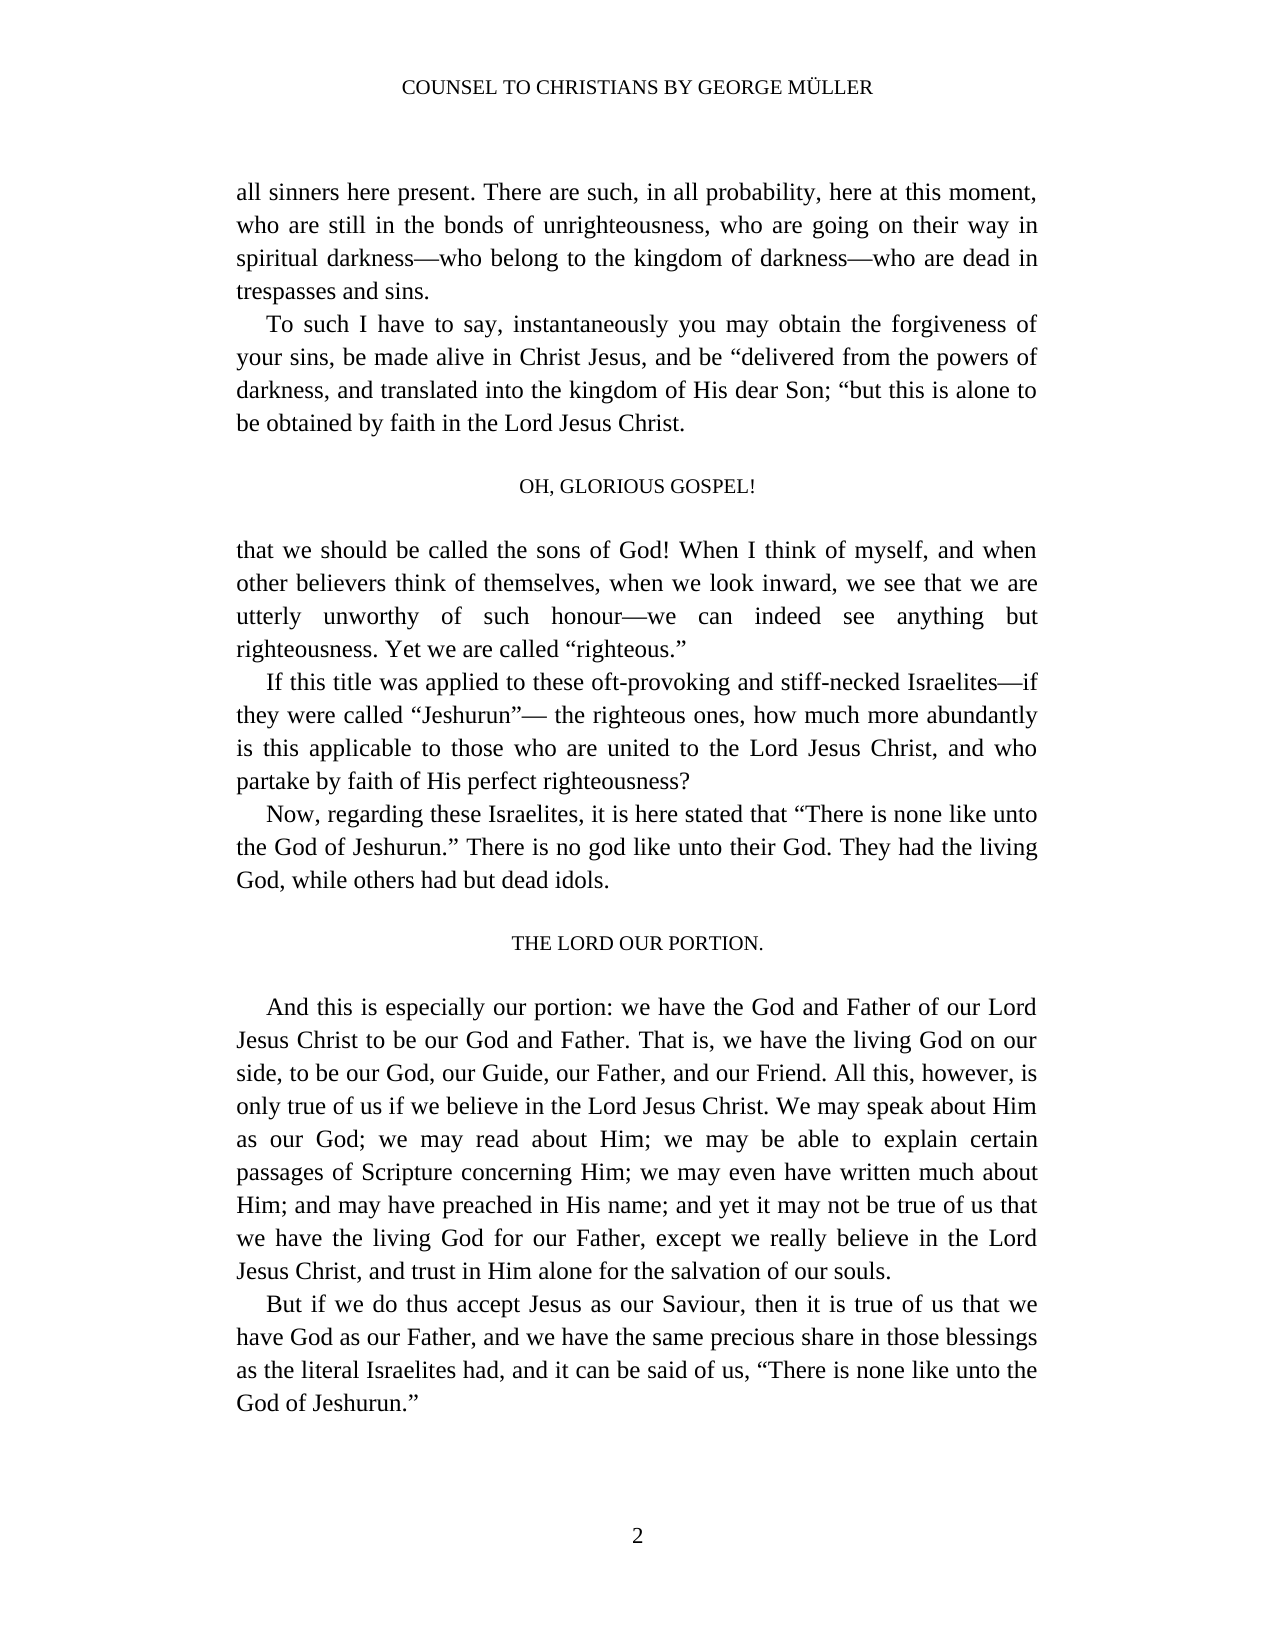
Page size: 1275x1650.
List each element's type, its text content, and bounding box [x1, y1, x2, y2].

text OH, GLORIOUS GOSPEL! [236, 474, 1039, 498]
text THE LORD OUR PORTION. [236, 931, 1039, 955]
text that we should be called the sons of God! When I think of myself, and when other believers think of themselves, when we look inward, we see that we are utterly unworthy of such honour—we can indeed see anything but righteousness. Yet we are called “righteous.” [236, 535, 1039, 663]
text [236, 177, 1039, 305]
text But if we do thus accept Jesus as our Saviour, then it is true of us that we have God as our Father, and we have the same precious share in those blessings as the literal Israelites had, and it can be said of us, “There is none like unto the God of Jeshurun.” [236, 1289, 1039, 1417]
text If this title was applied to these oft-provoking and stiff-necked Israelites—if they were called “Jeshurun”— the righteous ones, how much more abundantly is this applicable to those who are united to the Lord Jesus Christ, and who partake by faith of His perfect righteousness? [236, 667, 1039, 795]
text Now, regarding these Israelites, it is here stated that “There is none like unto the God of Jeshurun.” There is no god like unto their God. They had the living God, while others had but dead idols. [236, 799, 1039, 894]
text And this is especially our portion: we have the God and Father of our Lord Jesus Christ to be our God and Father. That is, we have the living God on our side, to be our God, our Guide, our Father, and our Friend. All this, however, is only true of us if we believe in the Lord Jesus Christ. We may speak about Him as our God; we may read about Him; we may be able to explain certain passages of Scripture concerning Him; we may even have written much about Him; and may have preached in His name; and yet it may not be true of us that we have the living God for our Father, except we really believe in the Lord Jesus Christ, and trust in Him alone for the salvation of our souls. [236, 992, 1039, 1285]
text To such I have to say, instantaneously you may obtain the forgiveness of your sins, be made alive in Christ Jesus, and be “delivered from the powers of darkness, and translated into the kingdom of His dear Son; “but this is alone to be obtained by faith in the Lord Jesus Christ. [236, 309, 1039, 437]
